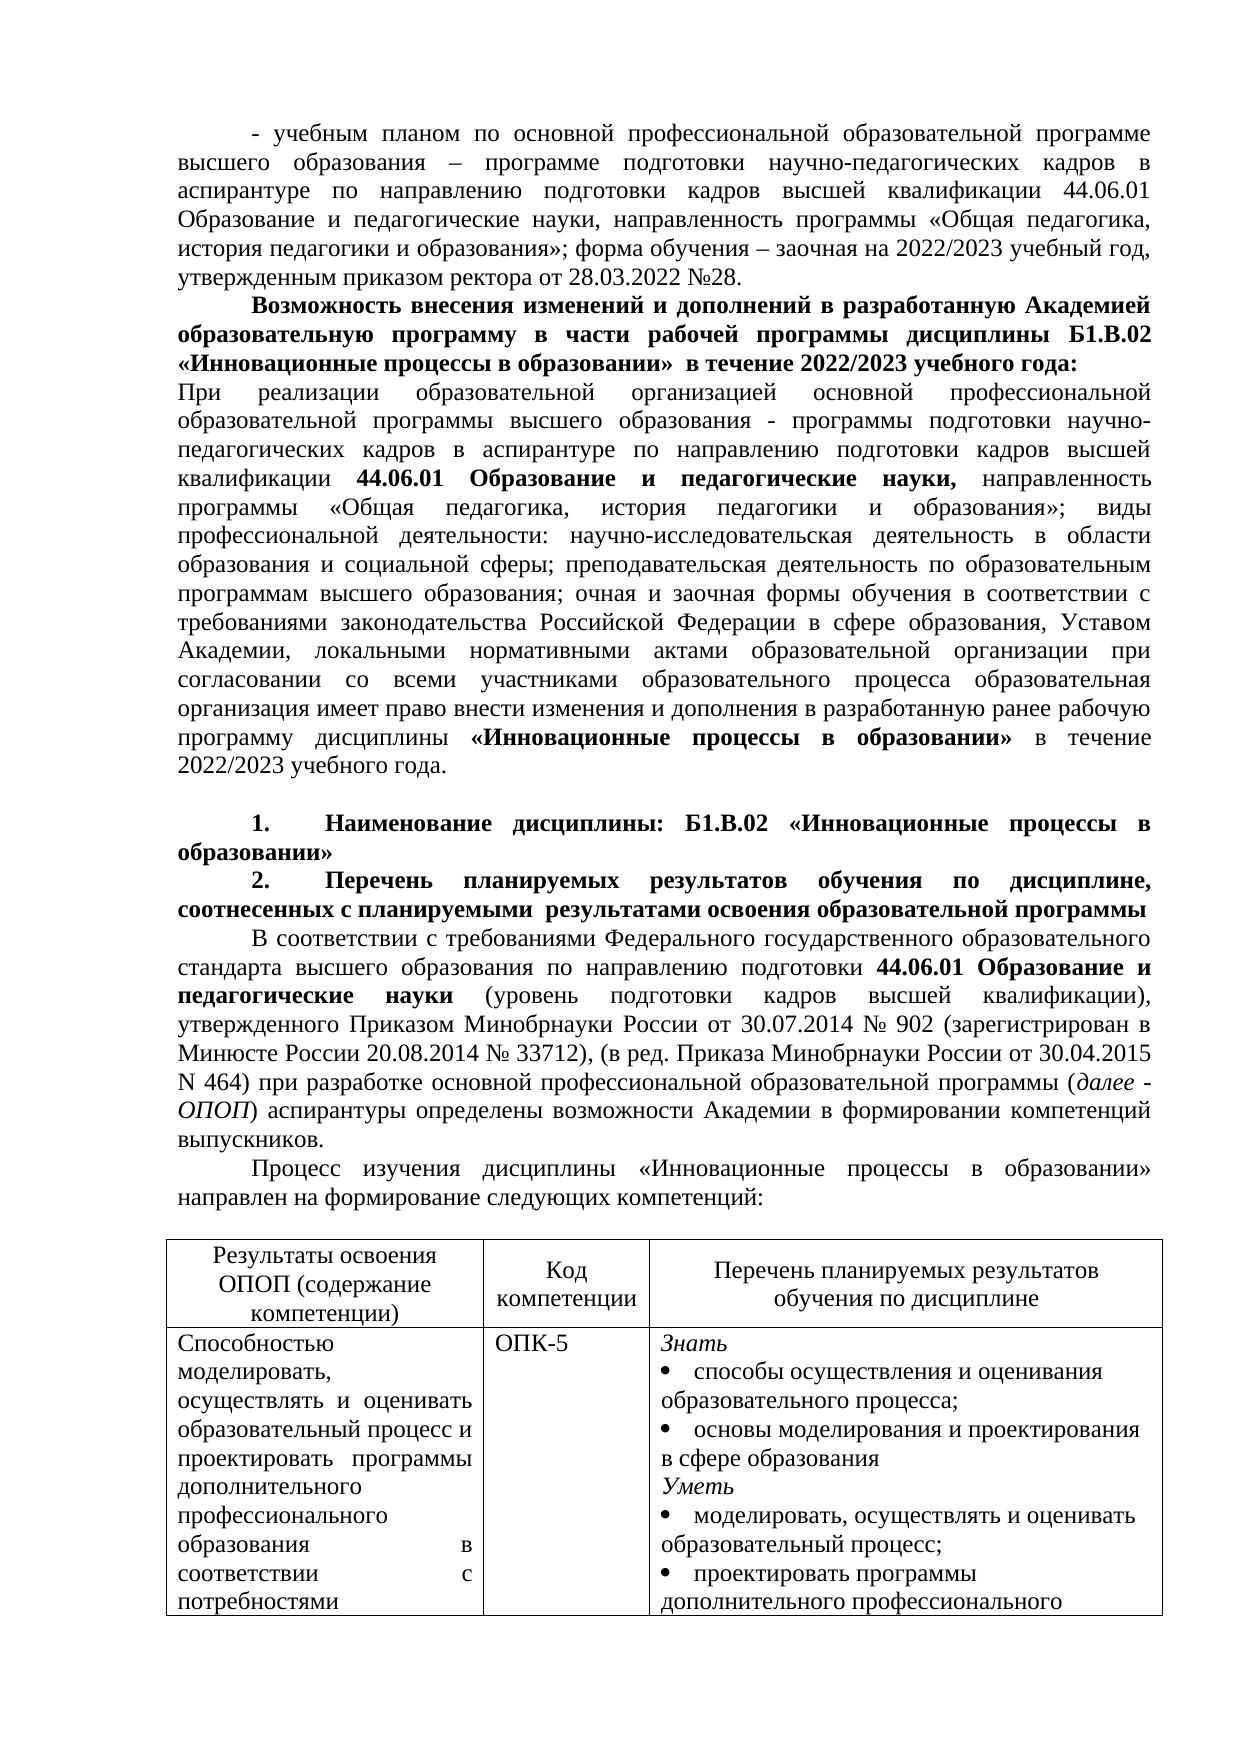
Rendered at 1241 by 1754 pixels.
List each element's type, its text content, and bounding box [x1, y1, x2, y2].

list Перечень планируемых результатов обучения по дисциплине, соотнесенных с планируемыми результатами освоения образовательной программы [177, 866, 1152, 923]
table_header Результаты освоения ОПОП (содержание компетенции) [167, 1240, 483, 1327]
text - учебным планом по основной профессиональной образовательной программе высшего образования – программе подготовки научно-педагогических кадров в аспирантуре по направлению подготовки кадров высшей квалификации 44.06.01 Образование и педагогические науки, направленность программы «Общая педагогика, история педагогики и образования»; форма обучения – заочная на 2022/2023 учебный год, утвержденным приказом ректора от 28.03.2022 №28. [177, 118, 1152, 291]
table_header Код компетенции [484, 1240, 649, 1327]
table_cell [650, 1328, 1162, 1615]
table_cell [167, 1328, 483, 1615]
text В соответствии с требованиями Федерального государственного образовательного стандарта высшего образования по направлению подготовки 44.06.01 Образование и педагогические науки (уровень подготовки кадров высшей квалификации), утвержденного Приказом Минобрнауки России от 30.07.2014 № 902 (зарегистрирован в Минюсте России 20.08.2014 № 33712), (в ред. Приказа Минобрнауки России от 30.04.2015 N 464) при разработке основной профессиональной образовательной программы (далее - ОПОП) аспирантуры определены возможности Академии в формировании компетенций выпускников. [177, 923, 1152, 1153]
text Процесс изучения дисциплины «Инновационные процессы в образовании» направлен на формирование следующих компетенций: [177, 1153, 1152, 1211]
text При реализации образовательной организацией основной профессиональной образовательной программы высшего образования - программы подготовки научно-педагогических кадров в аспирантуре по направлению подготовки кадров высшей квалификации 44.06.01 Образование и педагогические науки, направленность программы «Общая педагогика, история педагогики и образования»; виды профессиональной деятельности: научно-исследовательская деятельность в области образования и социальной сферы; преподавательская деятельность по образовательным программам высшего образования; очная и заочная формы обучения в соответствии с требованиями законодательства Российской Федерации в сфере образования, Уставом Академии, локальными нормативными актами образовательной организации при согласовании со всеми участниками образовательного процесса образовательная организация имеет право внести изменения и дополнения в разработанную ранее рабочую программу дисциплины «Инновационные процессы в образовании» в течение 2022/2023 учебного года. [177, 377, 1152, 779]
text Возможность внесения изменений и дополнений в разработанную Академией образовательную программу в части рабочей программы дисциплины Б1.В.02 «Инновационные процессы в образовании» в течение 2022/2023 учебного года: [177, 291, 1152, 377]
table_cell ОПК-5 [484, 1328, 649, 1615]
table_header Перечень планируемых результатов обучения по дисциплине [650, 1240, 1162, 1327]
list Наименование дисциплины: Б1.В.02 «Инновационные процессы в образовании» [177, 808, 1152, 866]
